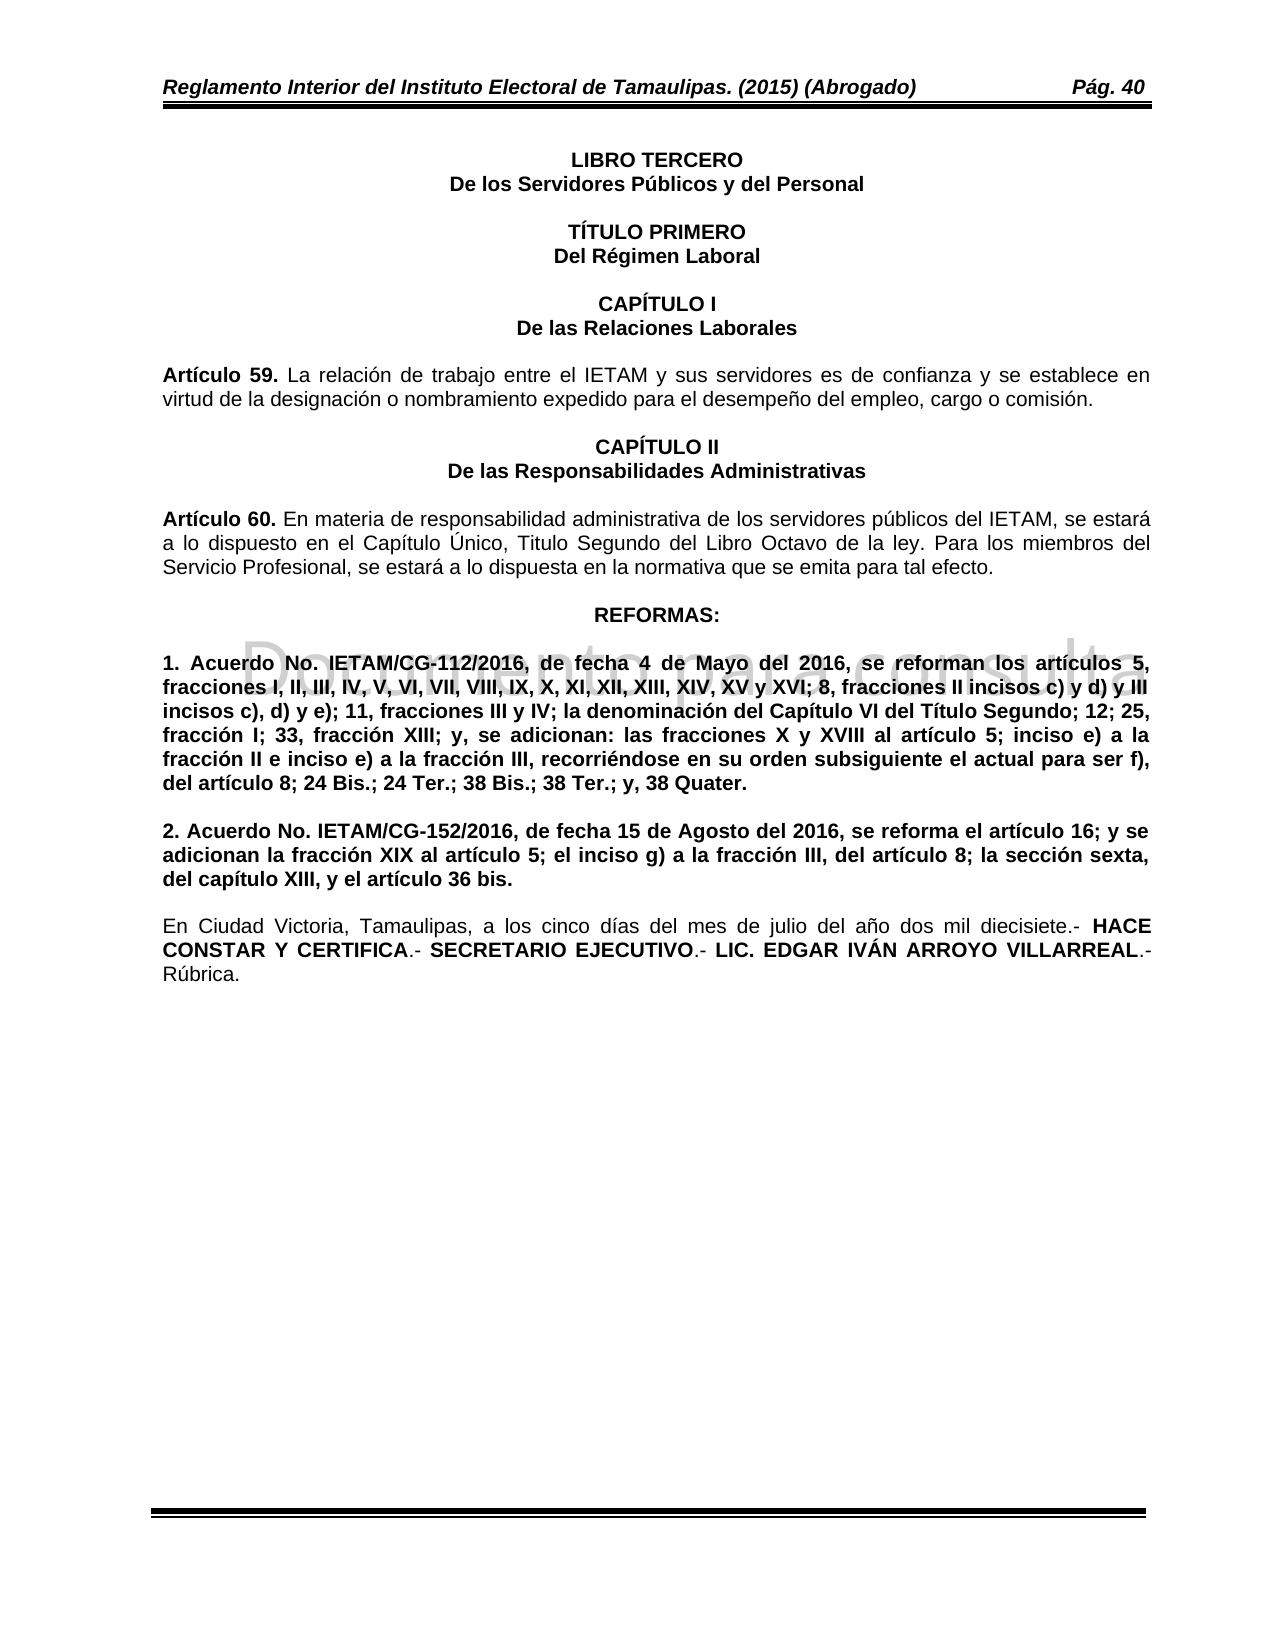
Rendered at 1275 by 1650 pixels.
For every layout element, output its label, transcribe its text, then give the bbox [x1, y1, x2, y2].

text TÍTULO PRIMERO [162, 219, 1152, 243]
text Artículo 60. En materia de responsabilidad administrativa de los servidores públicos del IETAM, se estará a lo dispuesto en el Capítulo Único, Titulo Segundo del Libro Octavo de la ley. Para los miembros del Servicio Profesional, se estará a lo dispuesta en la normativa que se emita para tal efecto. [162, 507, 1152, 579]
text 2. Acuerdo No. IETAM/CG-152/2016, de fecha 15 de Agosto del 2016, se reforma el artículo 16; y se adicionan la fracción XIX al artículo 5; el inciso g) a la fracción III, del artículo 8; la sección sexta, del capítulo XIII, y el artículo 36 bis. [162, 818, 1152, 890]
text CAPÍTULO II [162, 435, 1152, 459]
text En Ciudad Victoria, Tamaulipas, a los cinco días del mes de julio del año dos mil diecisiete.- HACE CONSTAR Y CERTIFICA.- SECRETARIO EJECUTIVO.- LIC. EDGAR IVÁN ARROYO VILLARREAL.- Rúbrica. [162, 914, 1152, 986]
text Artículo 59. La relación de trabajo entre el IETAM y sus servidores es de confianza y se establece en virtud de la designación o nombramiento expedido para el desempeño del empleo, cargo o comisión. [162, 363, 1152, 411]
text De los Servidores Públicos y del Personal [162, 172, 1152, 196]
text De las Responsabilidades Administrativas [162, 459, 1152, 483]
text CAPÍTULO I [162, 291, 1152, 315]
text LIBRO TERCERO [162, 148, 1152, 172]
text De las Relaciones Laborales [162, 315, 1152, 339]
text Del Régimen Laboral [162, 243, 1152, 267]
text 1. Acuerdo No. IETAM/CG-112/2016, de fecha 4 de Mayo del 2016, se reforman los artículos 5, fracciones I, II, III, IV, V, VI, VII, VIII, IX, X, XI, XII, XIII, XIV, XV y XVI; 8, fracciones II incisos c) y d) y III incisos c), d) y e); 11, fracciones III y IV; la denominación del Capítulo VI del Título Segundo; 12; 25, fracción I; 33, fracción XIII; y, se adicionan: las fracciones X y XVIII al artículo 5; inciso e) a la fracción II e inciso e) a la fracción III, recorriéndose en su orden subsiguiente el actual para ser f), del artículo 8; 24 Bis.; 24 Ter.; 38 Bis.; 38 Ter.; y, 38 Quater. [162, 651, 1152, 794]
text REFORMAS: [162, 603, 1152, 627]
